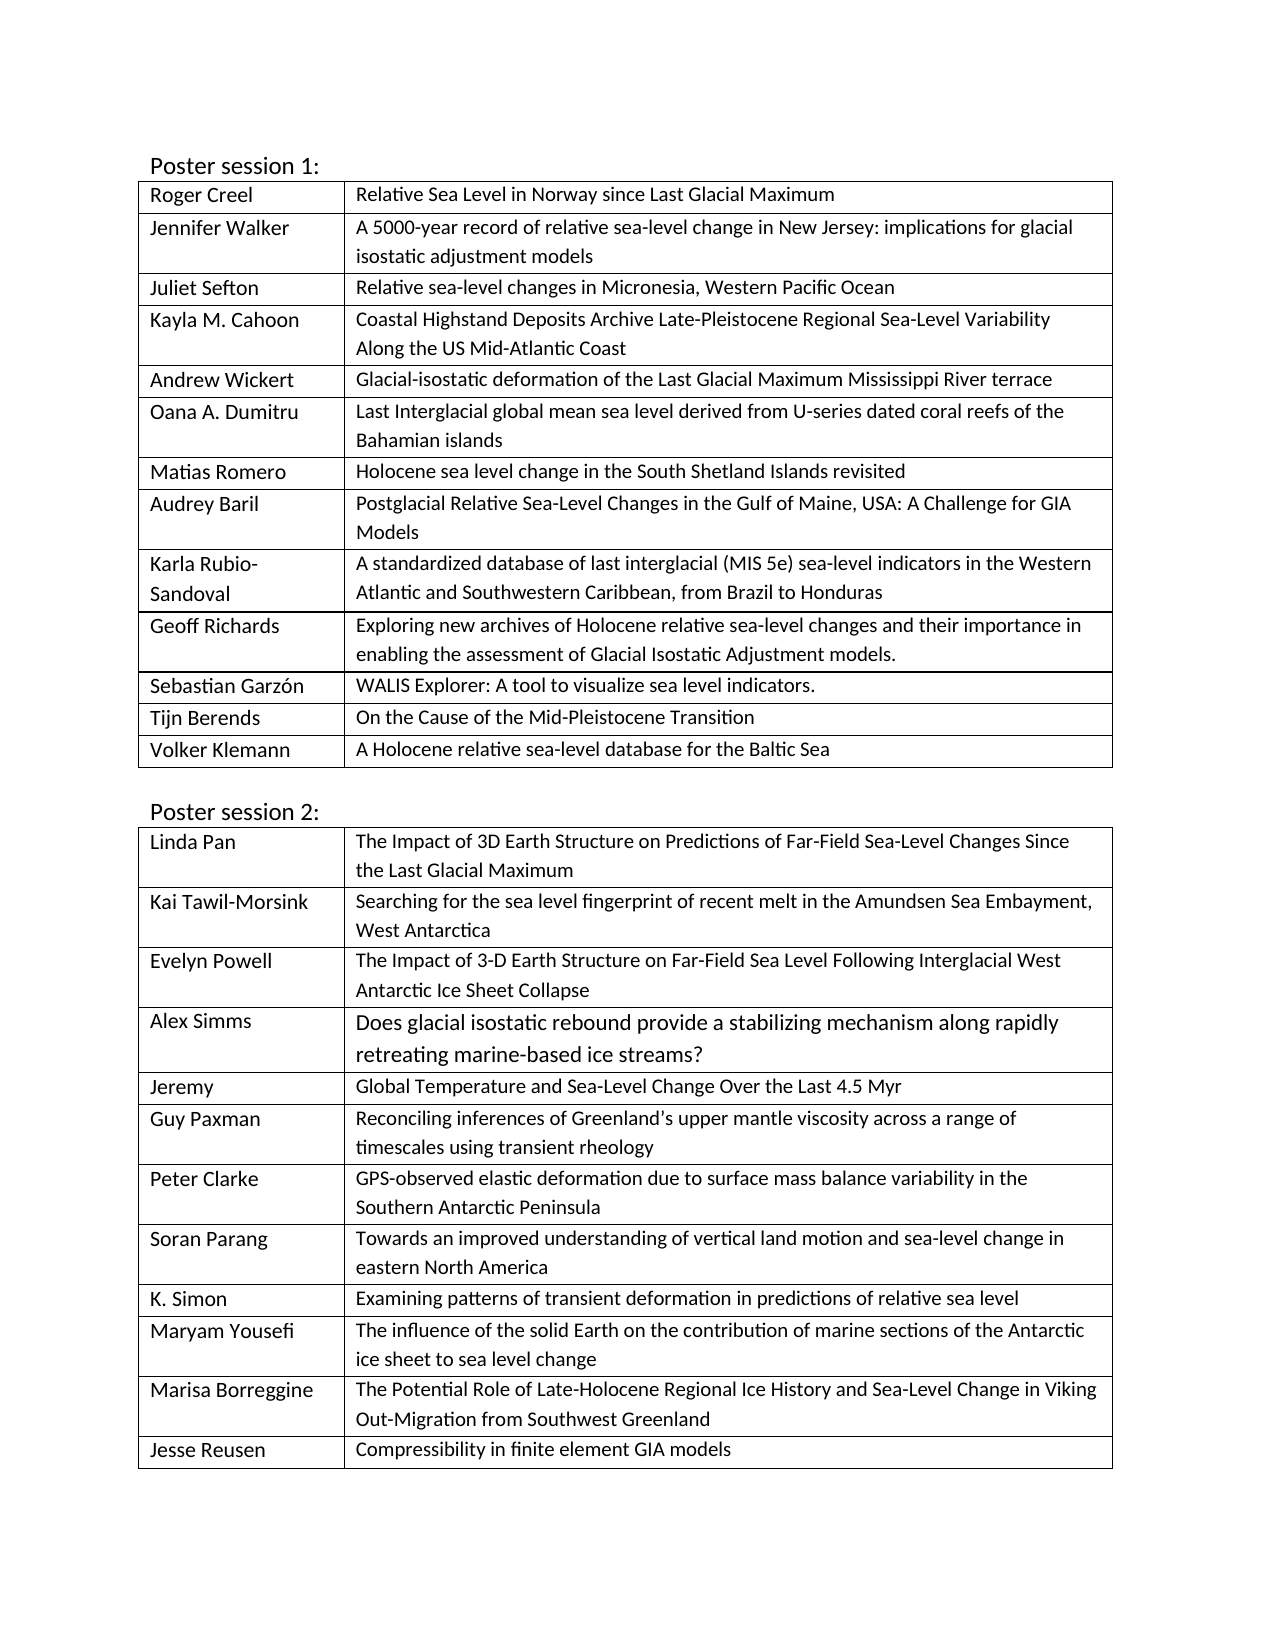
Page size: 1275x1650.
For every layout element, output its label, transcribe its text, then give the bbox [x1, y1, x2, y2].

table_cell The Impact of 3-D Earth Structure on Far-Field Sea Level Following Interglacial West Antarctic Ice Sheet Collapse [345, 948, 1112, 1007]
table_cell Jeremy [139, 1073, 344, 1104]
table_cell Juliet Sefton [139, 274, 344, 305]
table_cell Volker Klemann [139, 736, 344, 767]
table_cell Geoff Richards [139, 613, 344, 671]
table_cell Peter Clarke [139, 1165, 344, 1224]
text Poster session 1: [150, 150, 1125, 181]
table_cell Andrew Wickert [139, 366, 344, 397]
table_cell Exploring new archives of Holocene relative sea-level changes and their importance in enabling the assessment of Glacial Isostatic Adjustment models. [345, 613, 1112, 671]
table_cell Maryam Yousefi [139, 1317, 344, 1376]
table_cell Holocene sea level change in the South Shetland Islands revisited [345, 458, 1112, 489]
table_cell Sebastian Garzón [139, 673, 344, 703]
table_cell Searching for the sea level fingerprint of recent melt in the Amundsen Sea Embayment, West Antarctica [345, 888, 1112, 947]
table_cell Guy Paxman [139, 1105, 344, 1164]
table_cell Does glacial isostatic rebound provide a stabilizing mechanism along rapidly retreating marine-based ice streams? [345, 1008, 1112, 1072]
table_cell Kayla M. Cahoon [139, 306, 344, 365]
table_cell Last Interglacial global mean sea level derived from U-series dated coral reefs of the Bahamian islands [345, 398, 1112, 457]
table_cell Relative sea-level changes in Micronesia, Western Pacific Ocean [345, 274, 1112, 305]
table_cell Oana A. Dumitru [139, 398, 344, 457]
table_cell Karla Rubio-Sandoval [139, 550, 344, 611]
table_cell Soran Parang [139, 1225, 344, 1284]
table_cell Jennifer Walker [139, 214, 344, 273]
table_cell Marisa Borreggine [139, 1377, 344, 1436]
table_cell A standardized database of last interglacial (MIS 5e) sea-level indicators in the Western Atlantic and Southwestern Caribbean, from Brazil to Honduras [345, 550, 1112, 611]
table_cell A Holocene relative sea-level database for the Baltic Sea [345, 736, 1112, 767]
table_cell Alex Simms [139, 1008, 344, 1072]
table_cell K. Simon [139, 1285, 344, 1316]
table_cell A 5000-year record of relative sea-level change in New Jersey: implications for glacial isostatic adjustment models [345, 214, 1112, 273]
table_cell Postglacial Relative Sea-Level Changes in the Gulf of Maine, USA: A Challenge for GIA Models [345, 490, 1112, 549]
table_cell GPS-observed elastic deformation due to surface mass balance variability in the Southern Antarctic Peninsula [345, 1165, 1112, 1224]
table_cell Tijn Berends [139, 704, 344, 735]
table_cell Compressibility in finite element GIA models [345, 1437, 1112, 1467]
table_header Relative Sea Level in Norway since Last Glacial Maximum [345, 182, 1112, 213]
table_header The Impact of 3D Earth Structure on Predictions of Far-Field Sea-Level Changes Since the Last Glacial Maximum [345, 828, 1112, 887]
text Poster session 2: [150, 796, 1125, 827]
table_cell Global Temperature and Sea-Level Change Over the Last 4.5 Myr [345, 1073, 1112, 1104]
table_cell Towards an improved understanding of vertical land motion and sea-level change in eastern North America [345, 1225, 1112, 1284]
table_cell Glacial-isostatic deformation of the Last Glacial Maximum Mississippi River terrace [345, 366, 1112, 397]
table_header Roger Creel [139, 182, 344, 213]
table_cell The Potential Role of Late-Holocene Regional Ice History and Sea-Level Change in Viking Out-Migration from Southwest Greenland [345, 1377, 1112, 1436]
table_cell Kai Tawil-Morsink [139, 888, 344, 947]
table_cell Coastal Highstand Deposits Archive Late-Pleistocene Regional Sea-Level Variability Along the US Mid-Atlantic Coast [345, 306, 1112, 365]
table_header Linda Pan [139, 828, 344, 887]
table_cell The influence of the solid Earth on the contribution of marine sections of the Antarctic ice sheet to sea level change [345, 1317, 1112, 1376]
table_cell Jesse Reusen [139, 1437, 344, 1467]
table_cell Audrey Baril [139, 490, 344, 549]
table_cell On the Cause of the Mid-Pleistocene Transition [345, 704, 1112, 735]
table_cell Matias Romero [139, 458, 344, 489]
table_cell WALIS Explorer: A tool to visualize sea level indicators. [345, 673, 1112, 703]
table_cell Examining patterns of transient deformation in predictions of relative sea level [345, 1285, 1112, 1316]
table_cell Reconciling inferences of Greenland’s upper mantle viscosity across a range of timescales using transient rheology [345, 1105, 1112, 1164]
table_cell Evelyn Powell [139, 948, 344, 1007]
